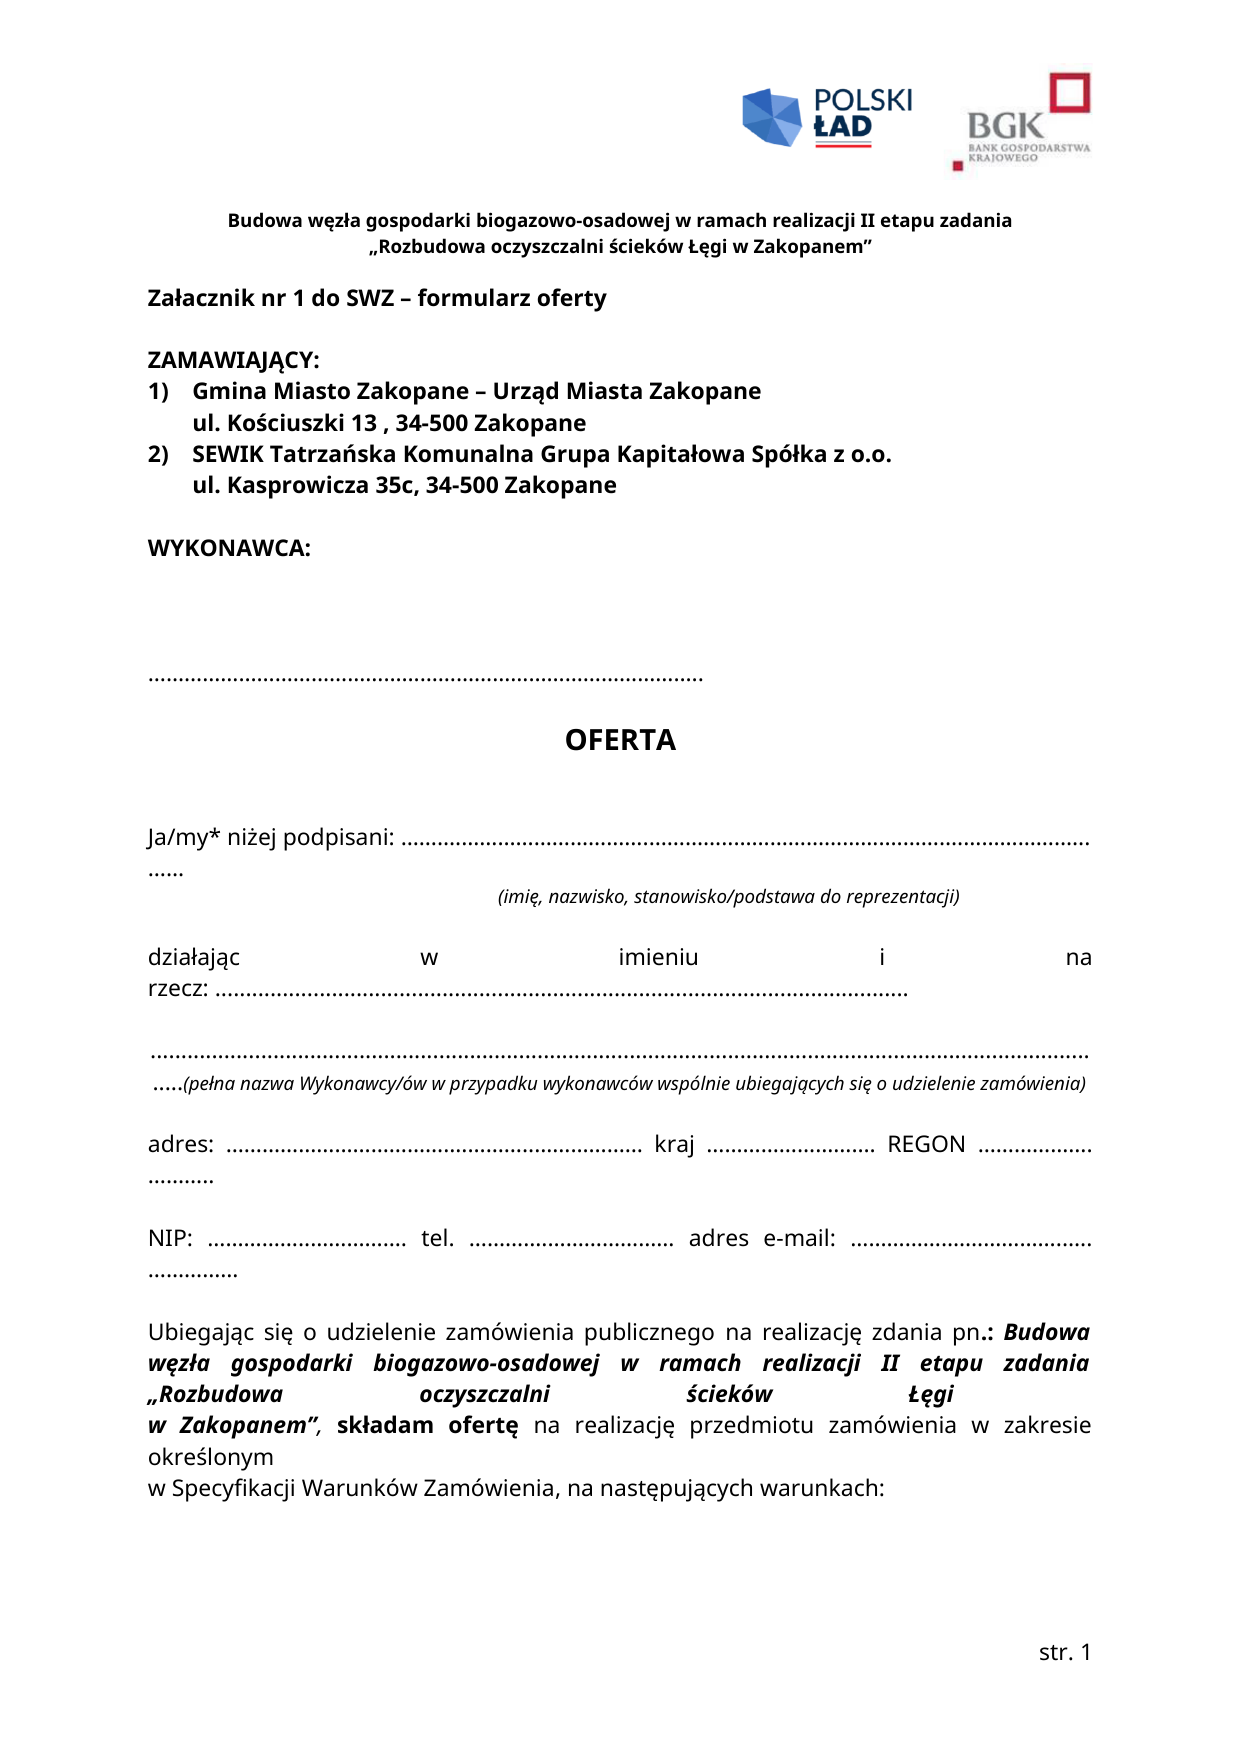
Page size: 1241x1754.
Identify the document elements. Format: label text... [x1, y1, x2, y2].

text OFERTA [148, 719, 1093, 759]
text ……………………………………………………………………………….. [148, 656, 1093, 688]
text (imię, nazwisko, stanowisko/podstawa do reprezentacji) [148, 884, 1093, 909]
list SEWIK Tatrzańska Komunalna Grupa Kapitałowa Spółka z o.o. [148, 438, 1093, 469]
text ..............................................................................................................................................................(pełna nazwa Wykonawcy/ów w przypadku wykonawców wspólnie ubiegających się o udzielenie zamówienia) [148, 1034, 1093, 1097]
text Załacznik nr 1 do SWZ – formularz oferty [148, 281, 1093, 313]
list Gmina Miasto Zakopane – Urząd Miasta Zakopane [148, 375, 1093, 406]
text WYKONAWCA: [148, 531, 1093, 563]
text ul. Kościuszki 13 , 34-500 Zakopane [192, 406, 1093, 438]
text adres: ………………………………….………..……………… kraj …………………….… REGON ……………….……….. [148, 1128, 1093, 1190]
text NIP: ……………..……………. tel. ………….………………… adres e-mail: …………….………………..….…………… [148, 1222, 1093, 1284]
text ul. Kasprowicza 35c, 34-500 Zakopane [192, 469, 1093, 500]
text ZAMAWIAJĄCY: [148, 344, 1093, 375]
text Ubiegając się o udzielenie zamówienia publicznego na realizację zdania pn.: Budowa węzła gospodarki biogazowo-osadowej w ramach realizacji II etapu zadania „Rozbudowa oczyszczalni ścieków Łęgi w Zakopanem”, składam ofertę na realizację przedmiotu zamówienia w zakresie określonym w Specyfikacji Warunków Zamówienia, na następujących warunkach: [148, 1315, 1093, 1503]
text Ja/my* niżej podpisani: …….…………………………….…………..……………………….……….………………...…… [148, 821, 1093, 884]
text działając w imieniu i na rzecz: ................................................................................................................. [148, 940, 1093, 1003]
